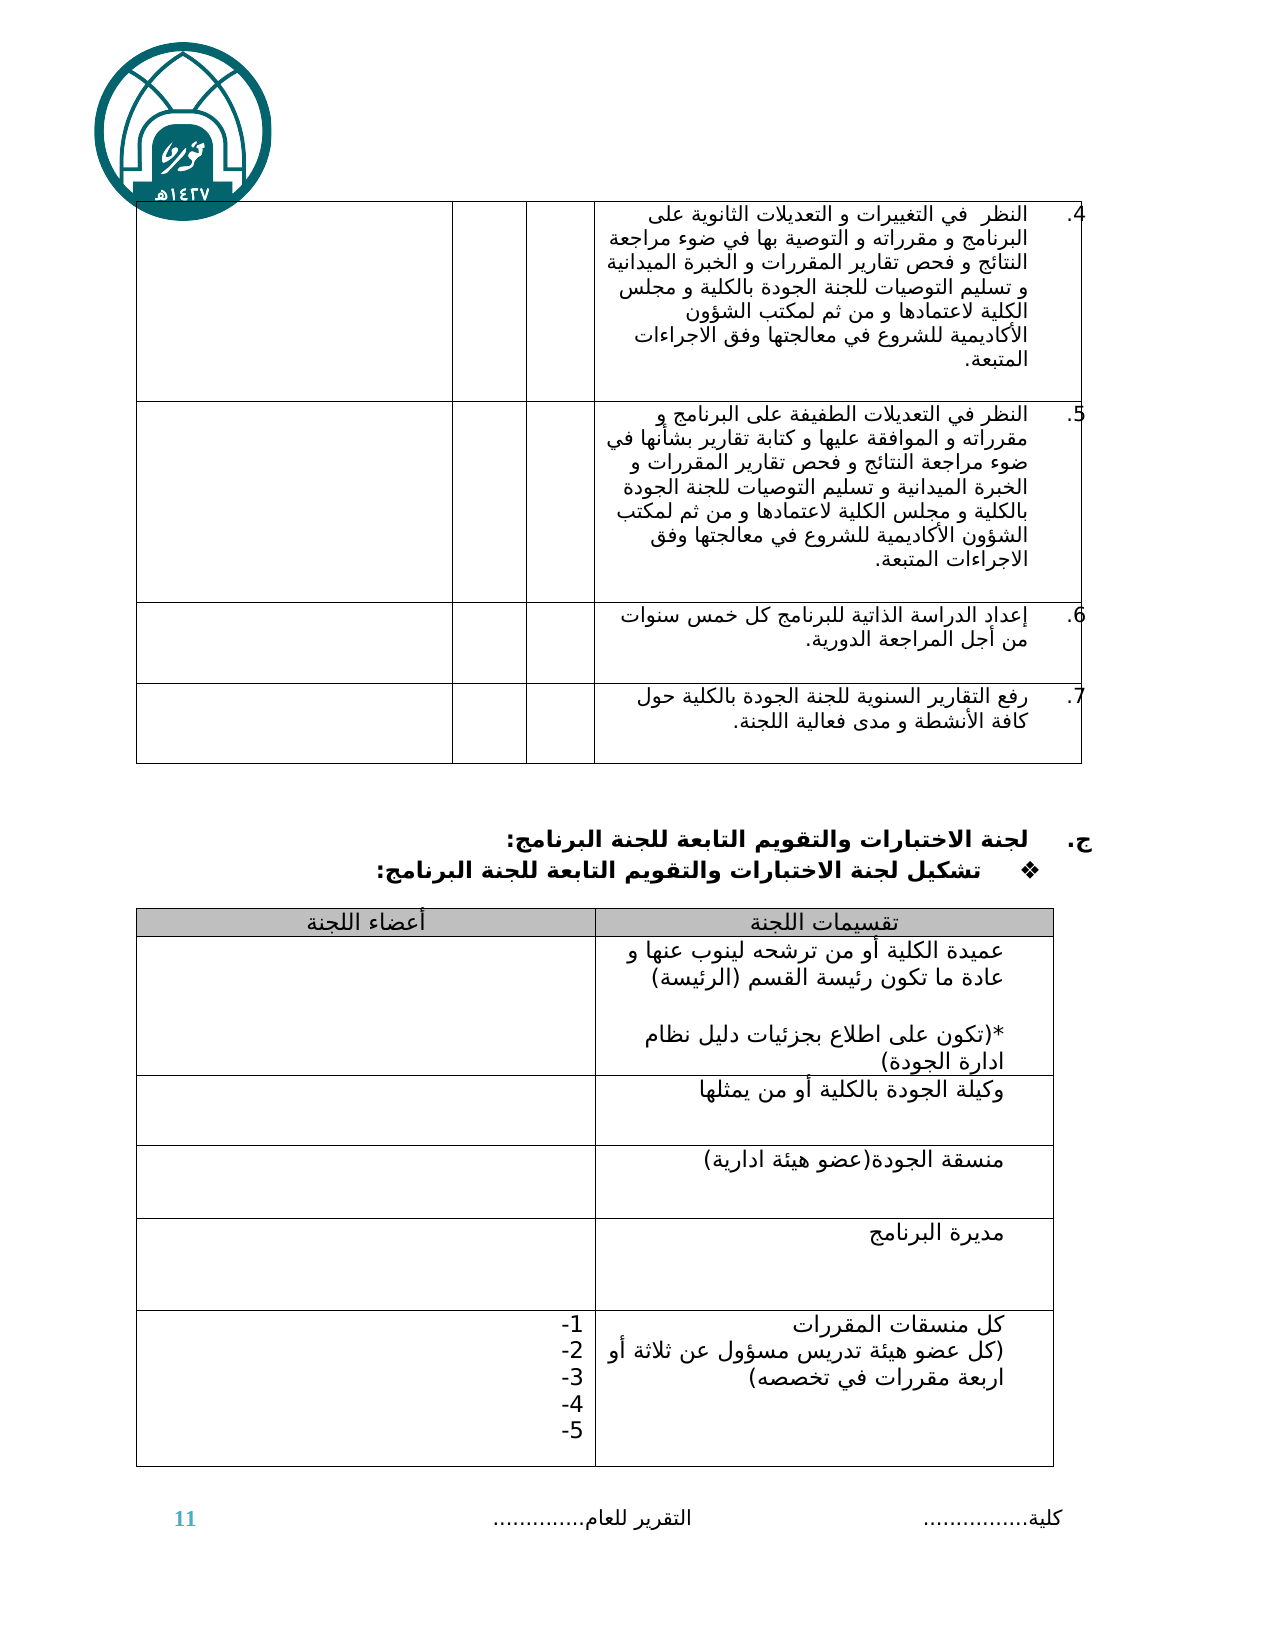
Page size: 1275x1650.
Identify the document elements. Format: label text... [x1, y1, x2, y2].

table_header تقسيمات اللجنة [596, 909, 1053, 936]
table_cell [527, 603, 594, 683]
table_cell [137, 1219, 595, 1310]
table_cell [137, 937, 595, 1075]
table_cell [137, 1311, 595, 1466]
table_cell وكيلة الجودة بالكلية أو من يمثلها [596, 1076, 1053, 1145]
table_cell النظر في التعديلات الطفيفة على البرنامج و مقرراته و الموافقة عليها و كتابة تقارير بشأنها في ضوء مراجعة النتائج و فحص تقارير المقررات و الخبرة الميدانية و تسليم التوصيات للجنة الجودة بالكلية و مجلس الكلية لاعتمادها و من ثم لمكتب الشؤون الأكاديمية للشروع في معالجتها وفق الاجراءات المتبعة. [595, 402, 1081, 602]
table_cell [453, 684, 526, 763]
list تشكيل لجنة الاختبارات والتقويم التابعة للجنة البرنامج: [148, 857, 1019, 883]
table_cell [527, 202, 594, 401]
table_cell عميدة الكلية أو من ترشحه لينوب عنها و عادة ما تكون رئيسة القسم (الرئيسة) *(تكون على اطلاع بجزئيات دليل نظام ادارة الجودة) [596, 937, 1053, 1075]
table_cell [137, 402, 452, 602]
list لجنة الاختبارات والتقويم التابعة للجنة البرنامج: [148, 826, 1066, 853]
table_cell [596, 1311, 1053, 1466]
table_cell منسقة الجودة(عضو هيئة ادارية) [596, 1146, 1053, 1218]
table_cell [137, 684, 452, 763]
table_cell [137, 202, 452, 401]
table_cell النظر في التغييرات و التعديلات الثانوية على البرنامج و مقرراته و التوصية بها في ضوء مراجعة النتائج و فحص تقارير المقررات و الخبرة الميدانية و تسليم التوصيات للجنة الجودة بالكلية و مجلس الكلية لاعتمادها و من ثم لمكتب الشؤون الأكاديمية للشروع في معالجتها وفق الاجراءات المتبعة. [595, 202, 1081, 401]
table_cell مديرة البرنامج [596, 1219, 1053, 1310]
table_cell [453, 402, 526, 602]
table_cell [453, 603, 526, 683]
table_cell [137, 1076, 595, 1145]
table_cell [137, 603, 452, 683]
table_cell [137, 1146, 595, 1218]
table_cell [527, 684, 594, 763]
table_cell رفع التقارير السنوية للجنة الجودة بالكلية حول كافة الأنشطة و مدى فعالية اللجنة. [595, 684, 1081, 763]
table_cell [527, 402, 594, 602]
table_header أعضاء اللجنة [137, 909, 595, 936]
table_cell إعداد الدراسة الذاتية للبرنامج كل خمس سنوات من أجل المراجعة الدورية. [595, 603, 1081, 683]
picture [94, 42, 272, 221]
table_cell [453, 202, 526, 401]
